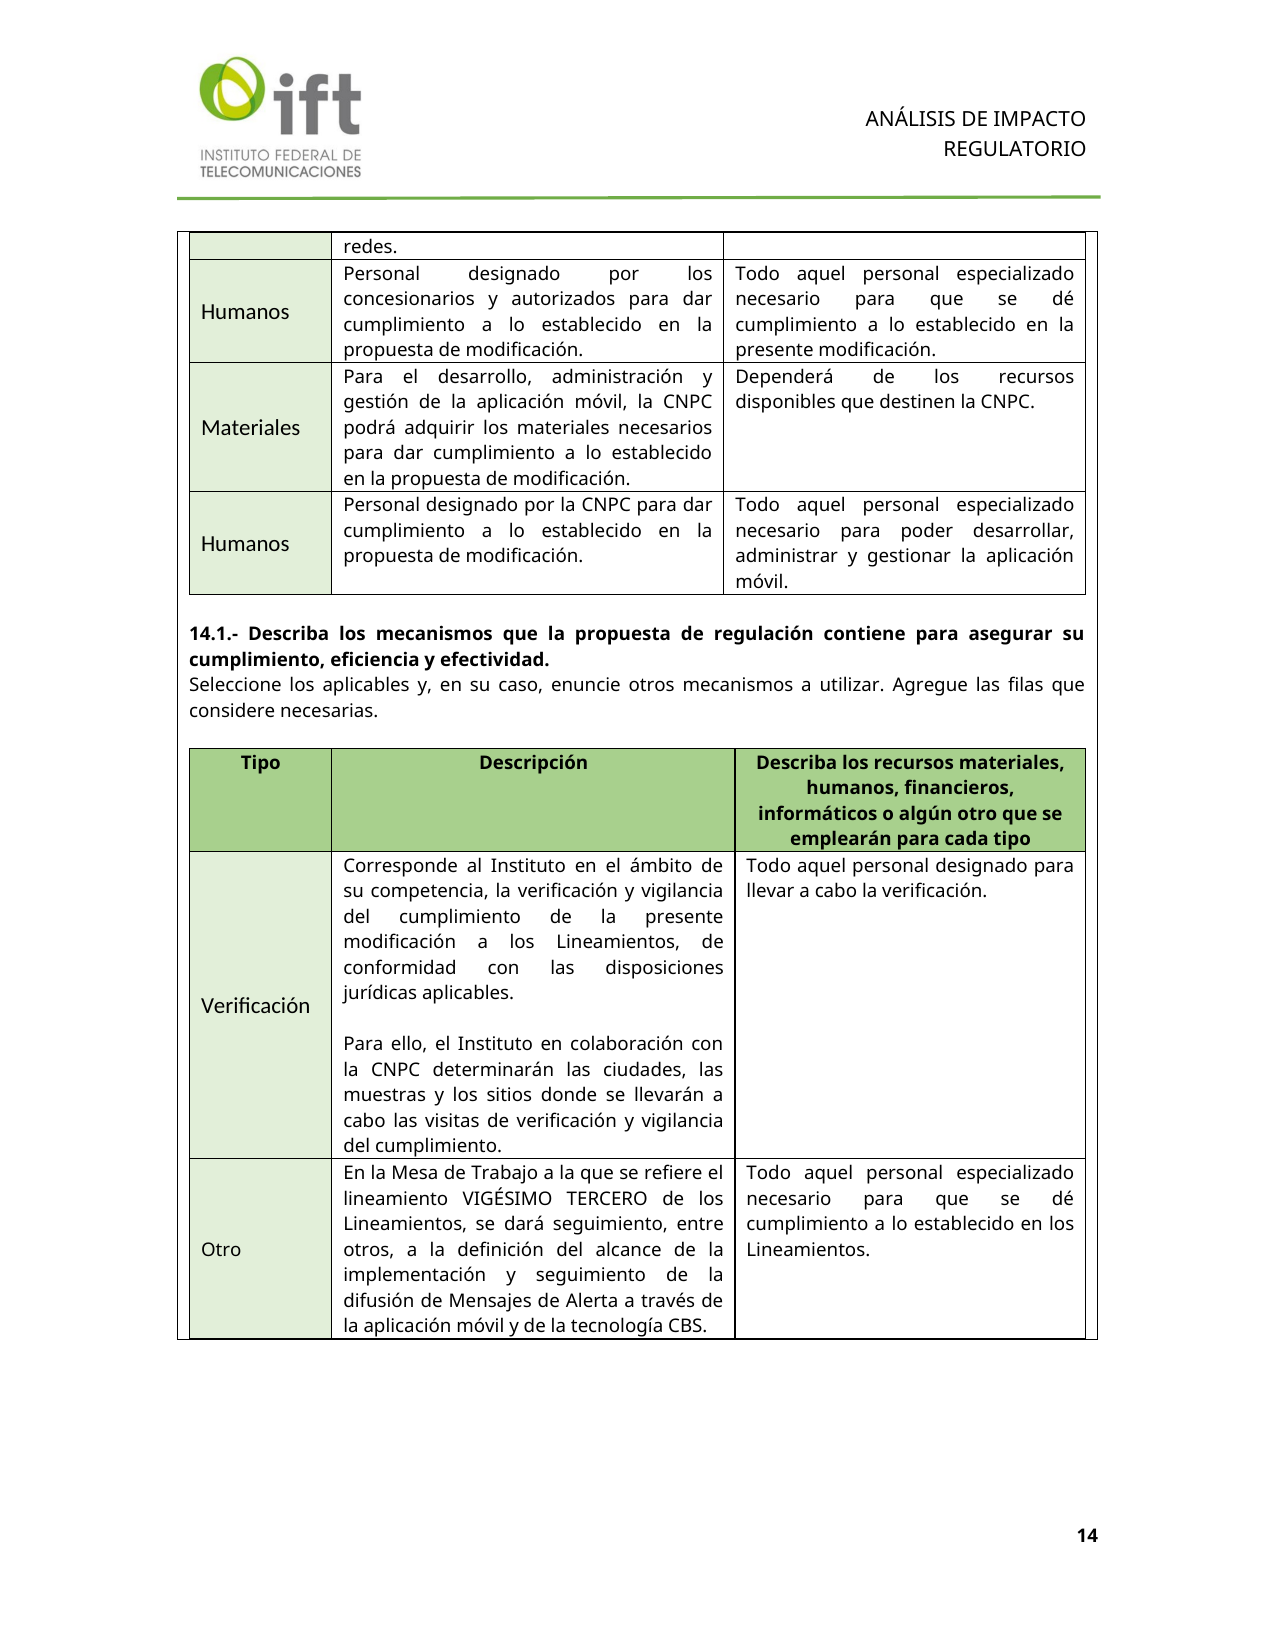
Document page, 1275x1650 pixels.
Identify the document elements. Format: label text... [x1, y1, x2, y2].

picture [177, 52, 390, 196]
